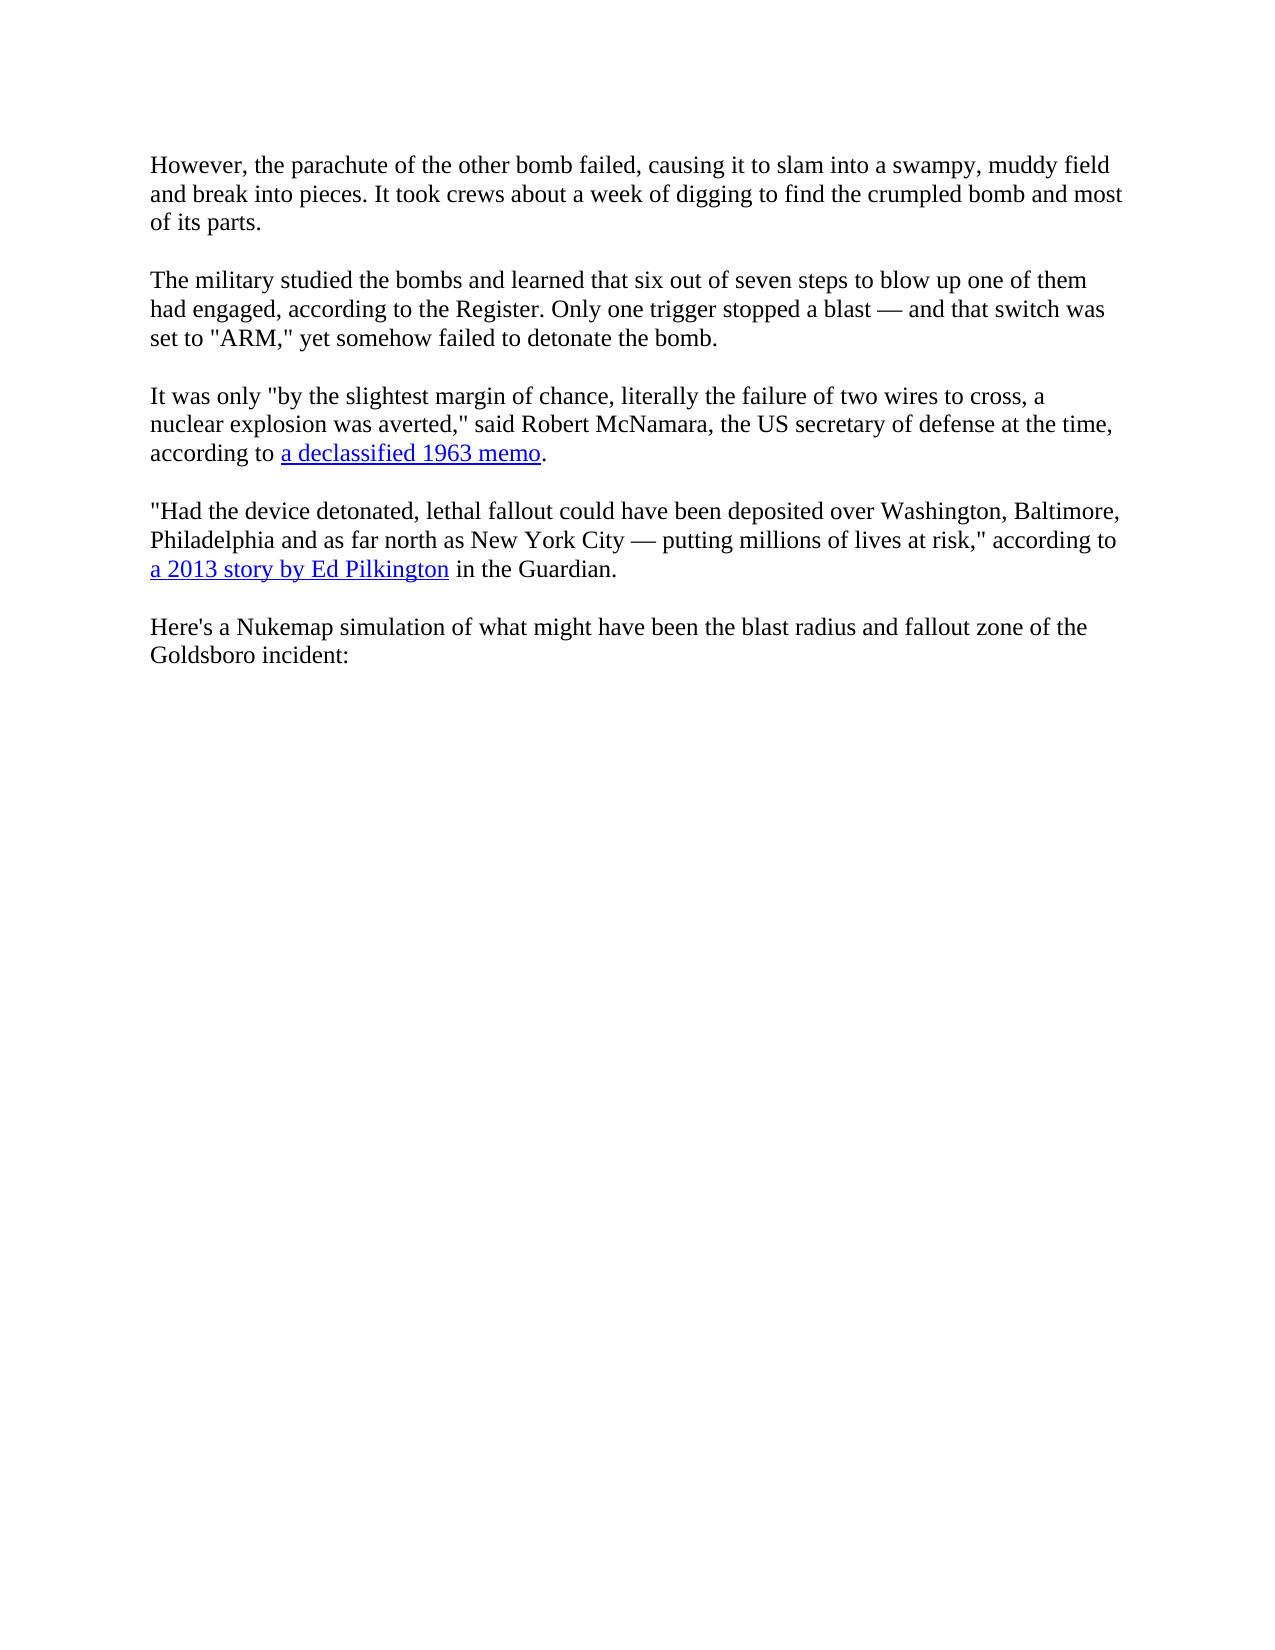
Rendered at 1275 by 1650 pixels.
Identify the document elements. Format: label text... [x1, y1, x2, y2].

text It was only "by the slightest margin of chance, literally the failure of two wires to cross, a nuclear explosion was averted," said Robert McNamara, the US secretary of defense at the time, according to a declassified 1963 memo. [150, 381, 1125, 467]
text The military studied the bombs and learned that six out of seven steps to blow up one of them had engaged, according to the Register. Only one trigger stopped a blast — and that switch was set to "ARM," yet somehow failed to detonate the bomb. [150, 265, 1125, 352]
text Here's a Nukemap simulation of what might have been the blast radius and fallout zone of the Goldsboro incident: [150, 612, 1125, 669]
text However, the parachute of the other bomb failed, causing it to slam into a swampy, muddy field and break into pieces. It took crews about a week of digging to find the crumpled bomb and most of its parts. [150, 150, 1125, 236]
text "Had the device detonated, lethal fallout could have been deposited over Washington, Baltimore, Philadelphia and as far north as New York City — putting millions of lives at risk," according to a 2013 story by Ed Pilkington in the Guardian. [150, 496, 1125, 582]
